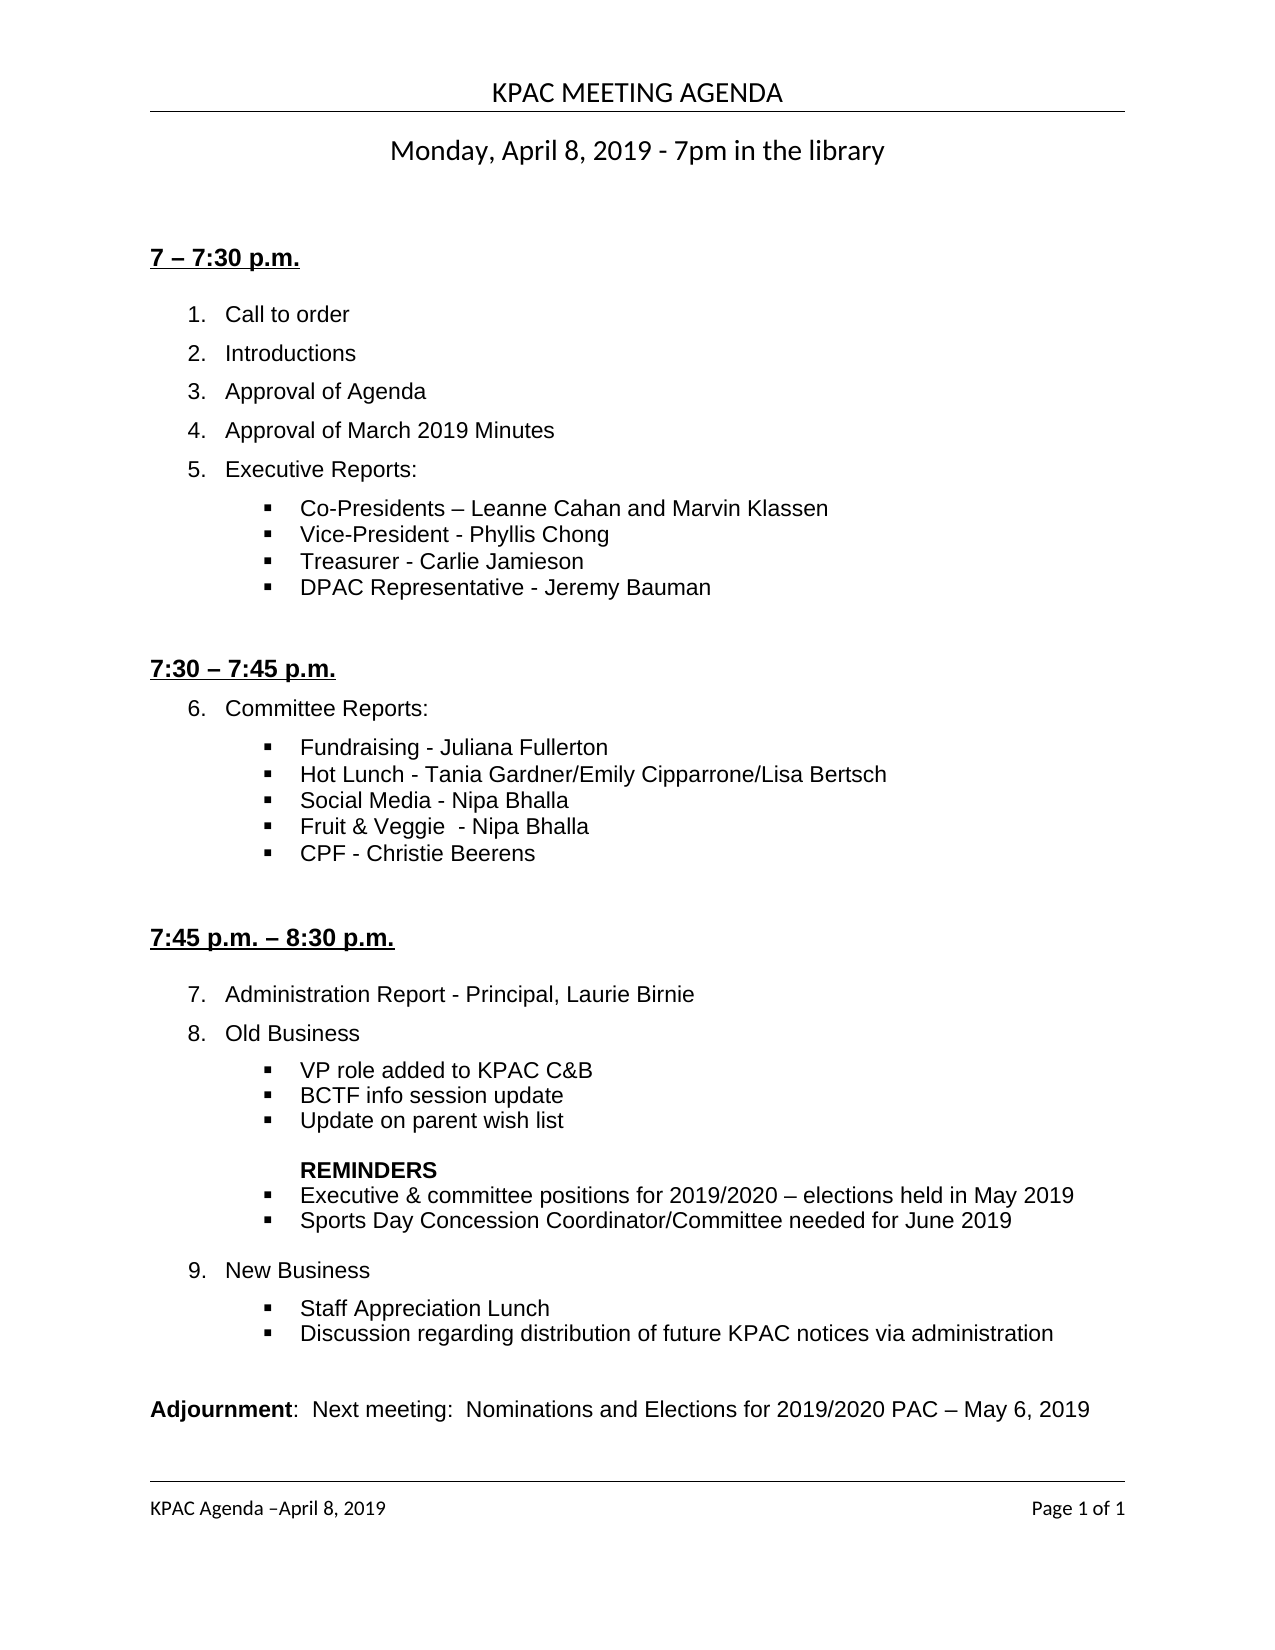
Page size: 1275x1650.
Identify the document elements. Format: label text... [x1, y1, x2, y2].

list Update on parent wish list [262, 1109, 1125, 1134]
list Call to order [187, 301, 1125, 327]
list BCTF info session update [262, 1084, 1125, 1109]
list Social Media - Nipa Bhalla [262, 787, 1125, 813]
list Executive Reports: [187, 456, 1125, 482]
list Hot Lunch - Tania Gardner/Emily Cipparrone/Lisa Bertsch [262, 761, 1125, 787]
text 7:30 – 7:45 p.m. [150, 654, 1125, 683]
list Approval of March 2019 Minutes [187, 417, 1125, 443]
list Old Business [187, 1020, 1125, 1046]
text REMINDERS [300, 1159, 1125, 1184]
list Fruit & Veggie - Nipa Bhalla [262, 813, 1125, 839]
text 7:45 p.m. – 8:30 p.m. [150, 923, 1125, 952]
list Treasurer - Carlie Jamieson [262, 548, 1125, 574]
text Adjournment: Next meeting: Nominations and Elections for 2019/2020 PAC – May 6, 2019 [150, 1396, 1125, 1422]
list CPF - Christie Beerens [262, 839, 1125, 866]
list Fundraising - Juliana Fullerton [262, 734, 1125, 761]
list Discussion regarding distribution of future KPAC notices via administration [262, 1321, 1125, 1346]
list Sports Day Concession Coordinator/Committee needed for June 2019 [262, 1209, 1125, 1234]
list Committee Reports: [187, 695, 1125, 722]
list New Business [188, 1259, 1125, 1284]
list Vice-President - Phyllis Chong [262, 521, 1125, 548]
list Approval of Agenda [187, 378, 1125, 405]
list Staff Appreciation Lunch [262, 1296, 1125, 1321]
list VP role added to KPAC C&B [262, 1059, 1125, 1084]
list Co-Presidents – Leanne Cahan and Marvin Klassen [262, 495, 1125, 521]
list Administration Report - Principal, Laurie Birnie [187, 981, 1125, 1007]
list DPAC Representative - Jeremy Bauman [262, 574, 1125, 600]
list Introductions [187, 339, 1125, 366]
text 7 – 7:30 p.m. [150, 243, 1125, 272]
list Executive & committee positions for 2019/2020 – elections held in May 2019 [262, 1184, 1125, 1209]
